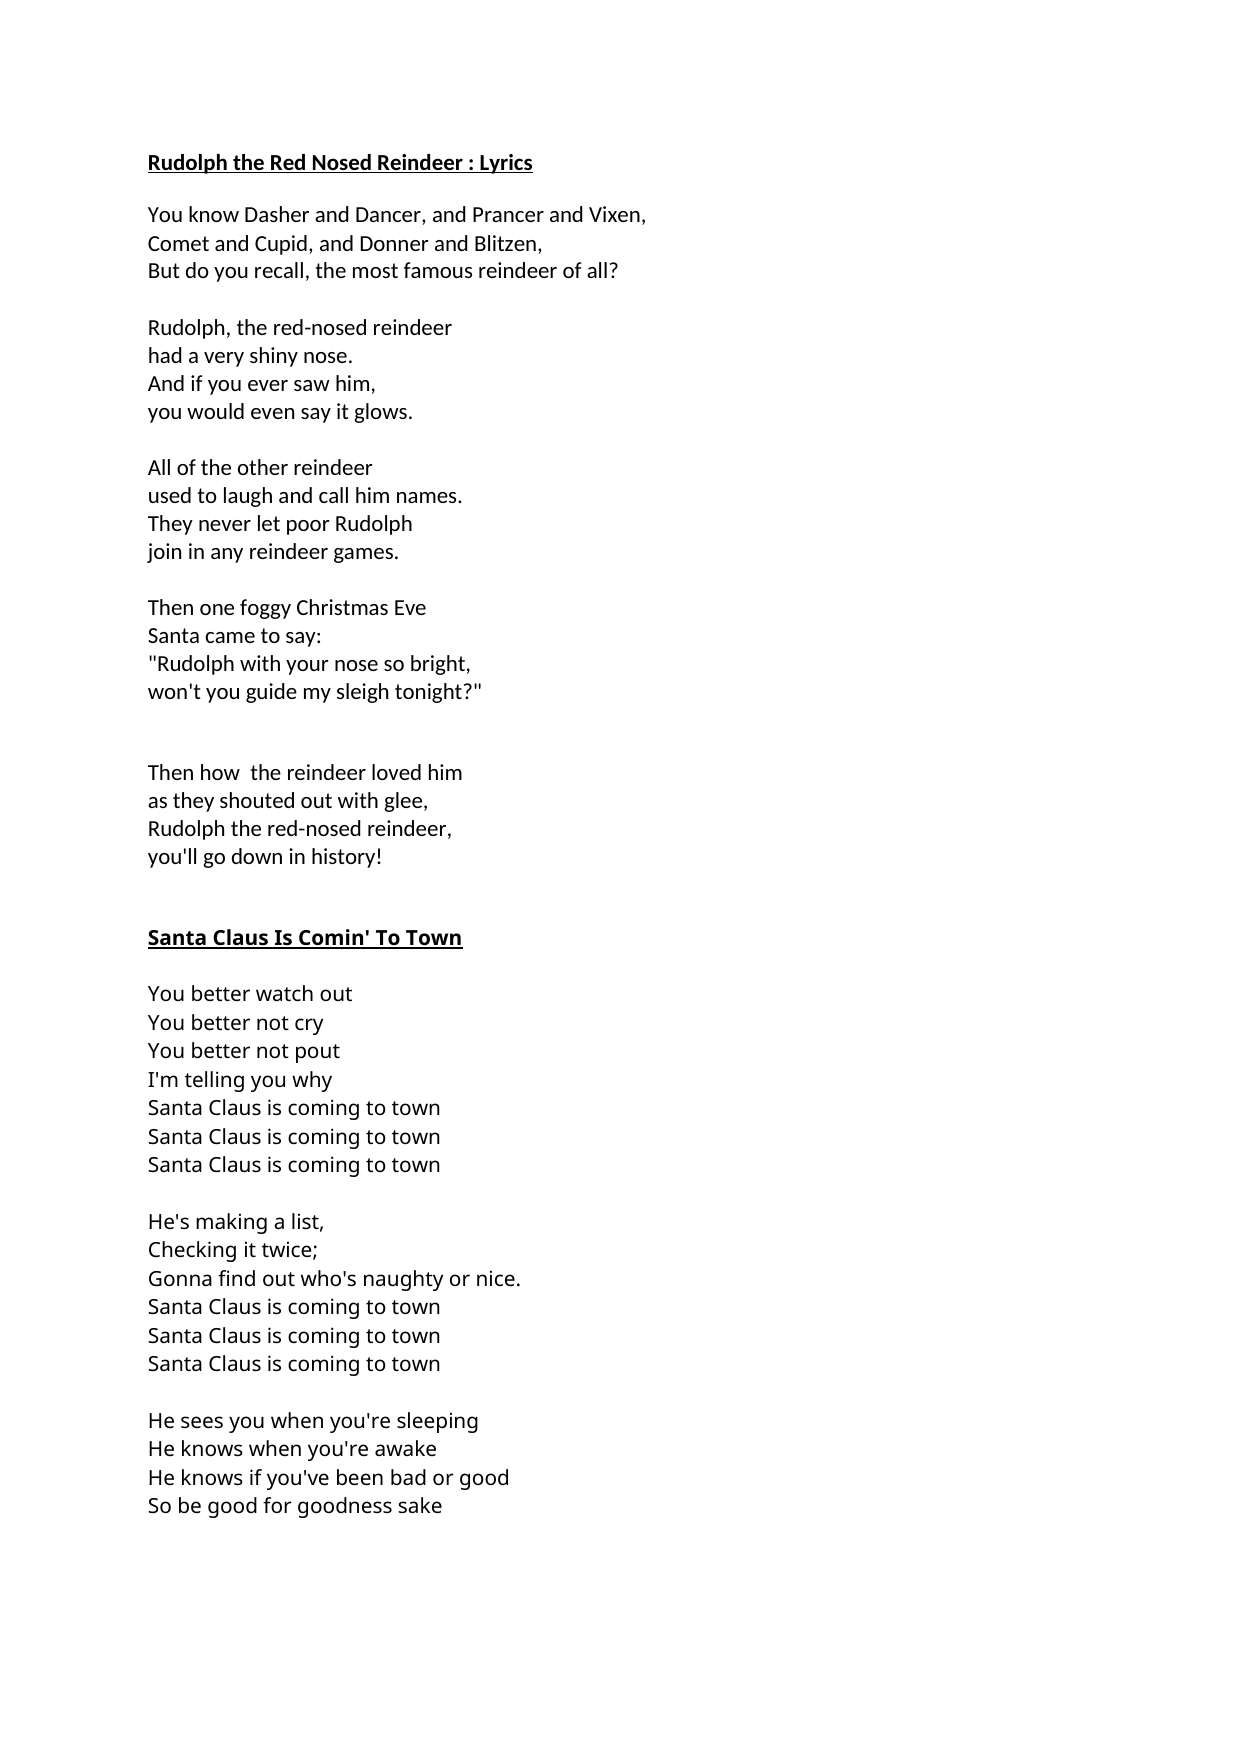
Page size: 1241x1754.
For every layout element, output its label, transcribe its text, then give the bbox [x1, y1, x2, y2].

text You better watch out You better not cry You better not pout I'm telling you why Santa Claus is coming to town Santa Claus is coming to town Santa Claus is coming to town He's making a list, Checking it twice; Gonna find out who's naughty or nice. Santa Claus is coming to town Santa Claus is coming to town Santa Claus is coming to town He sees you when you're sleeping He knows when you're awake He knows if you've been bad or good So be good for goodness sake [148, 979, 1093, 1520]
text "Rudolph with your nose so bright, [148, 649, 1093, 677]
text you'll go down in history! [148, 842, 1093, 870]
text Rudolph the red-nosed reindeer, [148, 814, 1093, 842]
text Then how the reindeer loved him [148, 758, 1093, 786]
text used to laugh and call him names. [148, 481, 1093, 509]
text you would even say it glows. [148, 397, 1093, 425]
text And if you ever saw him, [148, 369, 1093, 397]
text join in any reindeer games. [148, 537, 1093, 565]
text won't you guide my sleigh tonight?" [148, 677, 1093, 705]
text Rudolph, the red-nosed reindeer [148, 313, 1093, 341]
text Then one foggy Christmas Eve [148, 593, 1093, 621]
text All of the other reindeer [148, 453, 1093, 481]
text had a very shiny nose. [148, 341, 1093, 369]
text Rudolph the Red Nosed Reindeer : Lyrics [148, 148, 1093, 176]
text Santa came to say: [148, 621, 1093, 649]
text Santa Claus Is Comin' To Town [148, 923, 1093, 979]
text You know Dasher and Dancer, and Prancer and Vixen, Comet and Cupid, and Donner and Blitzen, But do you recall, the most famous reindeer of all? [148, 201, 1093, 285]
text as they shouted out with glee, [148, 786, 1093, 814]
text They never let poor Rudolph [148, 509, 1093, 537]
